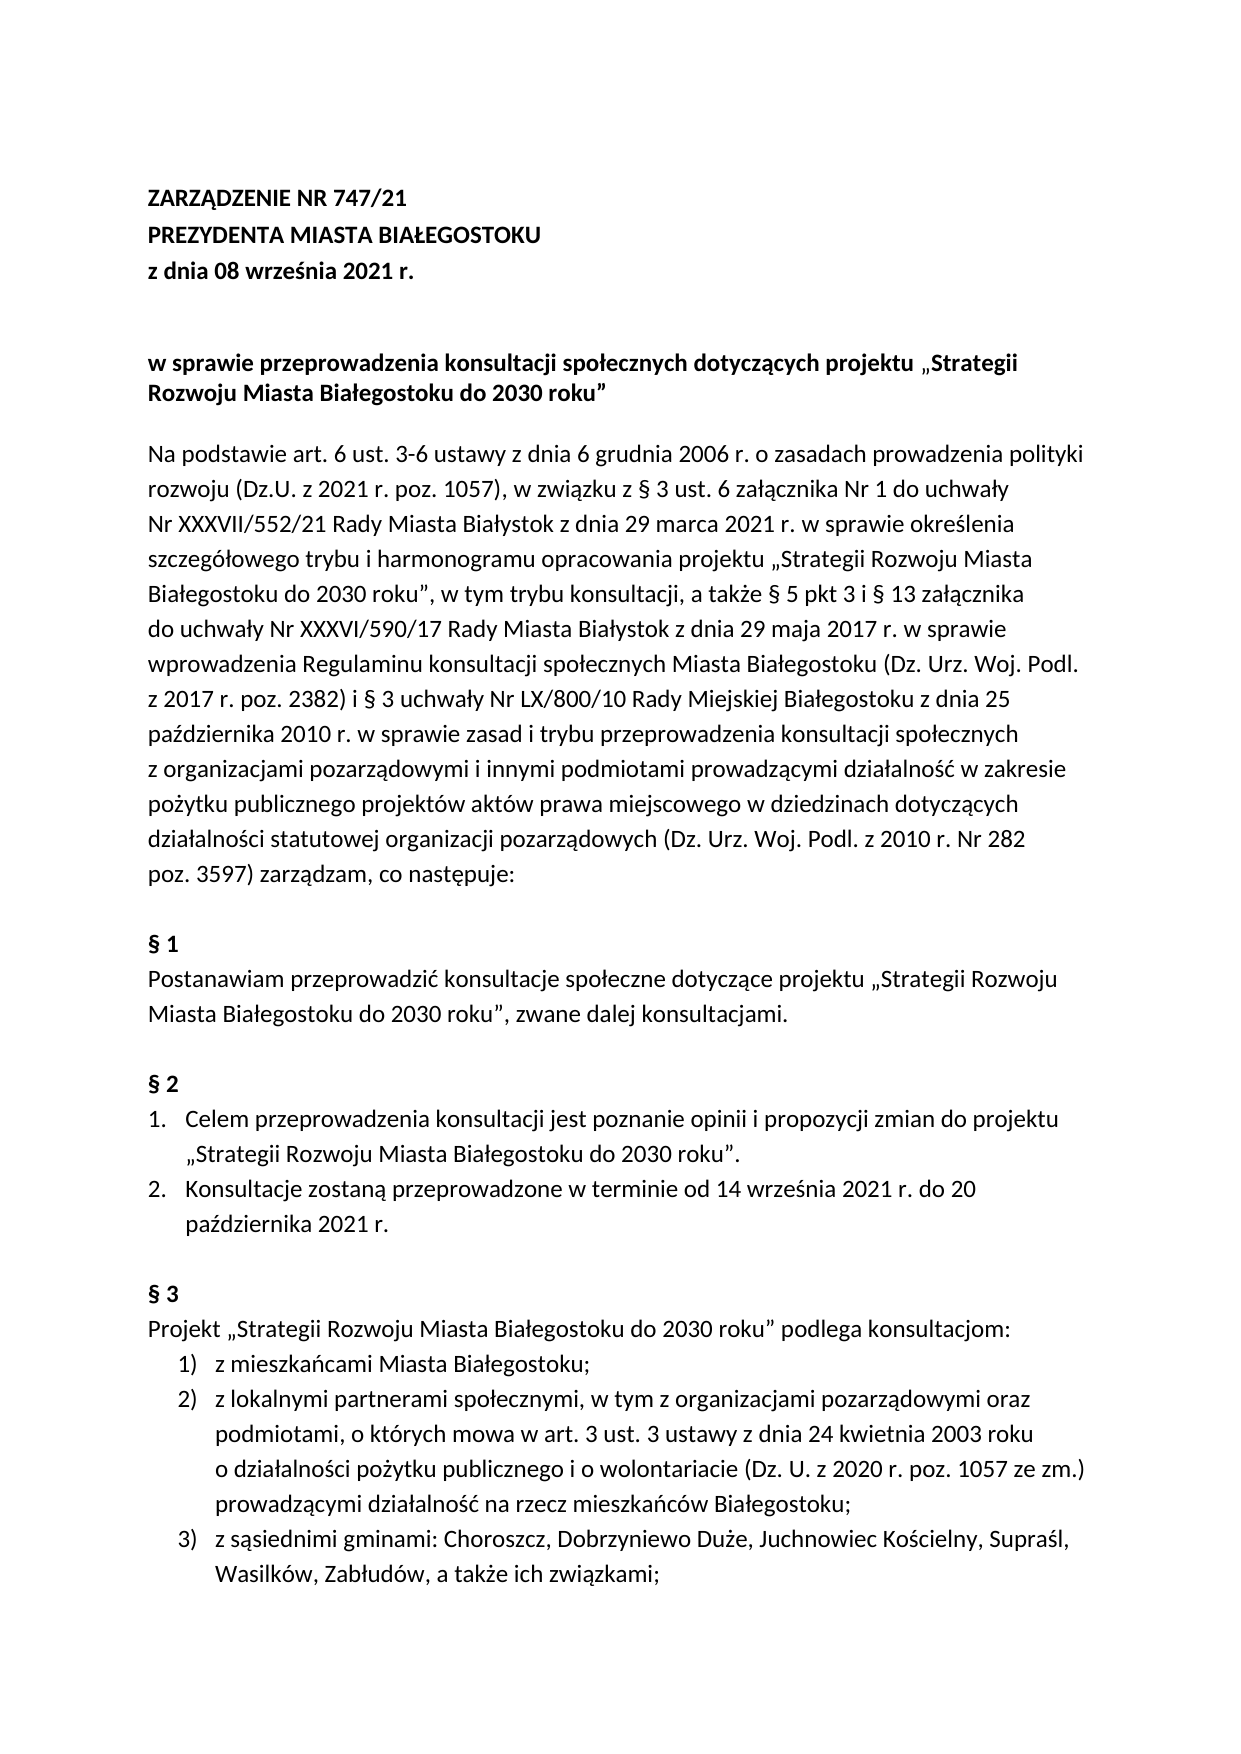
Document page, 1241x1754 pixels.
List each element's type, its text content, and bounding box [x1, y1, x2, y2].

text z dnia 08 września 2021 r. [148, 255, 1093, 286]
list Celem przeprowadzenia konsultacji jest poznanie opinii i propozycji zmian do projektu „Strategii Rozwoju Miasta Białegostoku do 2030 roku”. [148, 1103, 1093, 1169]
text PREZYDENTA MIASTA BIAŁEGOSTOKU [148, 219, 1093, 249]
text Na podstawie art. 6 ust. 3-6 ustawy z dnia 6 grudnia 2006 r. o zasadach prowadzenia polityki rozwoju (Dz.U. z 2021 r. poz. 1057), w związku z § 3 ust. 6 załącznika Nr 1 do uchwały Nr XXXVII/552/21 Rady Miasta Białystok z dnia 29 marca 2021 r. w sprawie określenia szczegółowego trybu i harmonogramu opracowania projektu „Strategii Rozwoju Miasta Białegostoku do 2030 roku”, w tym trybu konsultacji, a także § 5 pkt 3 i § 13 załącznika do uchwały Nr XXXVI/590/17 Rady Miasta Białystok z dnia 29 maja 2017 r. w sprawie wprowadzenia Regulaminu konsultacji społecznych Miasta Białegostoku (Dz. Urz. Woj. Podl. z 2017 r. poz. 2382) i § 3 uchwały Nr LX/800/10 Rady Miejskiej Białegostoku z dnia 25 października 2010 r. w sprawie zasad i trybu przeprowadzenia konsultacji społecznych z organizacjami pozarządowymi i innymi podmiotami prowadzącymi działalność w zakresie pożytku publicznego projektów aktów prawa miejscowego w dziedzinach dotyczących działalności statutowej organizacji pozarządowych (Dz. Urz. Woj. Podl. z 2010 r. Nr 282 poz. 3597) zarządzam, co następuje: [148, 438, 1093, 889]
text Postanawiam przeprowadzić konsultacje społeczne dotyczące projektu „Strategii Rozwoju Miasta Białegostoku do 2030 roku”, zwane dalej konsultacjami. [148, 963, 1093, 1029]
text Projekt „Strategii Rozwoju Miasta Białegostoku do 2030 roku” podlega konsultacjom: [148, 1313, 1093, 1344]
text § 1 [148, 928, 1093, 959]
list z mieszkańcami Miasta Białegostoku; [177, 1348, 1093, 1379]
list z sąsiednimi gminami: Choroszcz, Dobrzyniewo Duże, Juchnowiec Kościelny, Supraśl, Wasilków, Zabłudów, a także ich związkami; [177, 1523, 1093, 1589]
list z lokalnymi partnerami społecznymi, w tym z organizacjami pozarządowymi oraz podmiotami, o których mowa w art. 3 ust. 3 ustawy z dnia 24 kwietnia 2003 roku o działalności pożytku publicznego i o wolontariacie (Dz. U. z 2020 r. poz. 1057 ze zm.) prowadzącymi działalność na rzecz mieszkańców Białegostoku; [177, 1383, 1093, 1519]
text ZARZĄDZENIE NR 747/21 [148, 182, 1093, 213]
text w sprawie przeprowadzenia konsultacji społecznych dotyczących projektu „Strategii Rozwoju Miasta Białegostoku do 2030 roku” [148, 347, 1093, 408]
list Konsultacje zostaną przeprowadzone w terminie od 14 września 2021 r. do 20 października 2021 r. [148, 1173, 1093, 1239]
text § 3 [148, 1278, 1093, 1309]
text § 2 [148, 1068, 1093, 1099]
